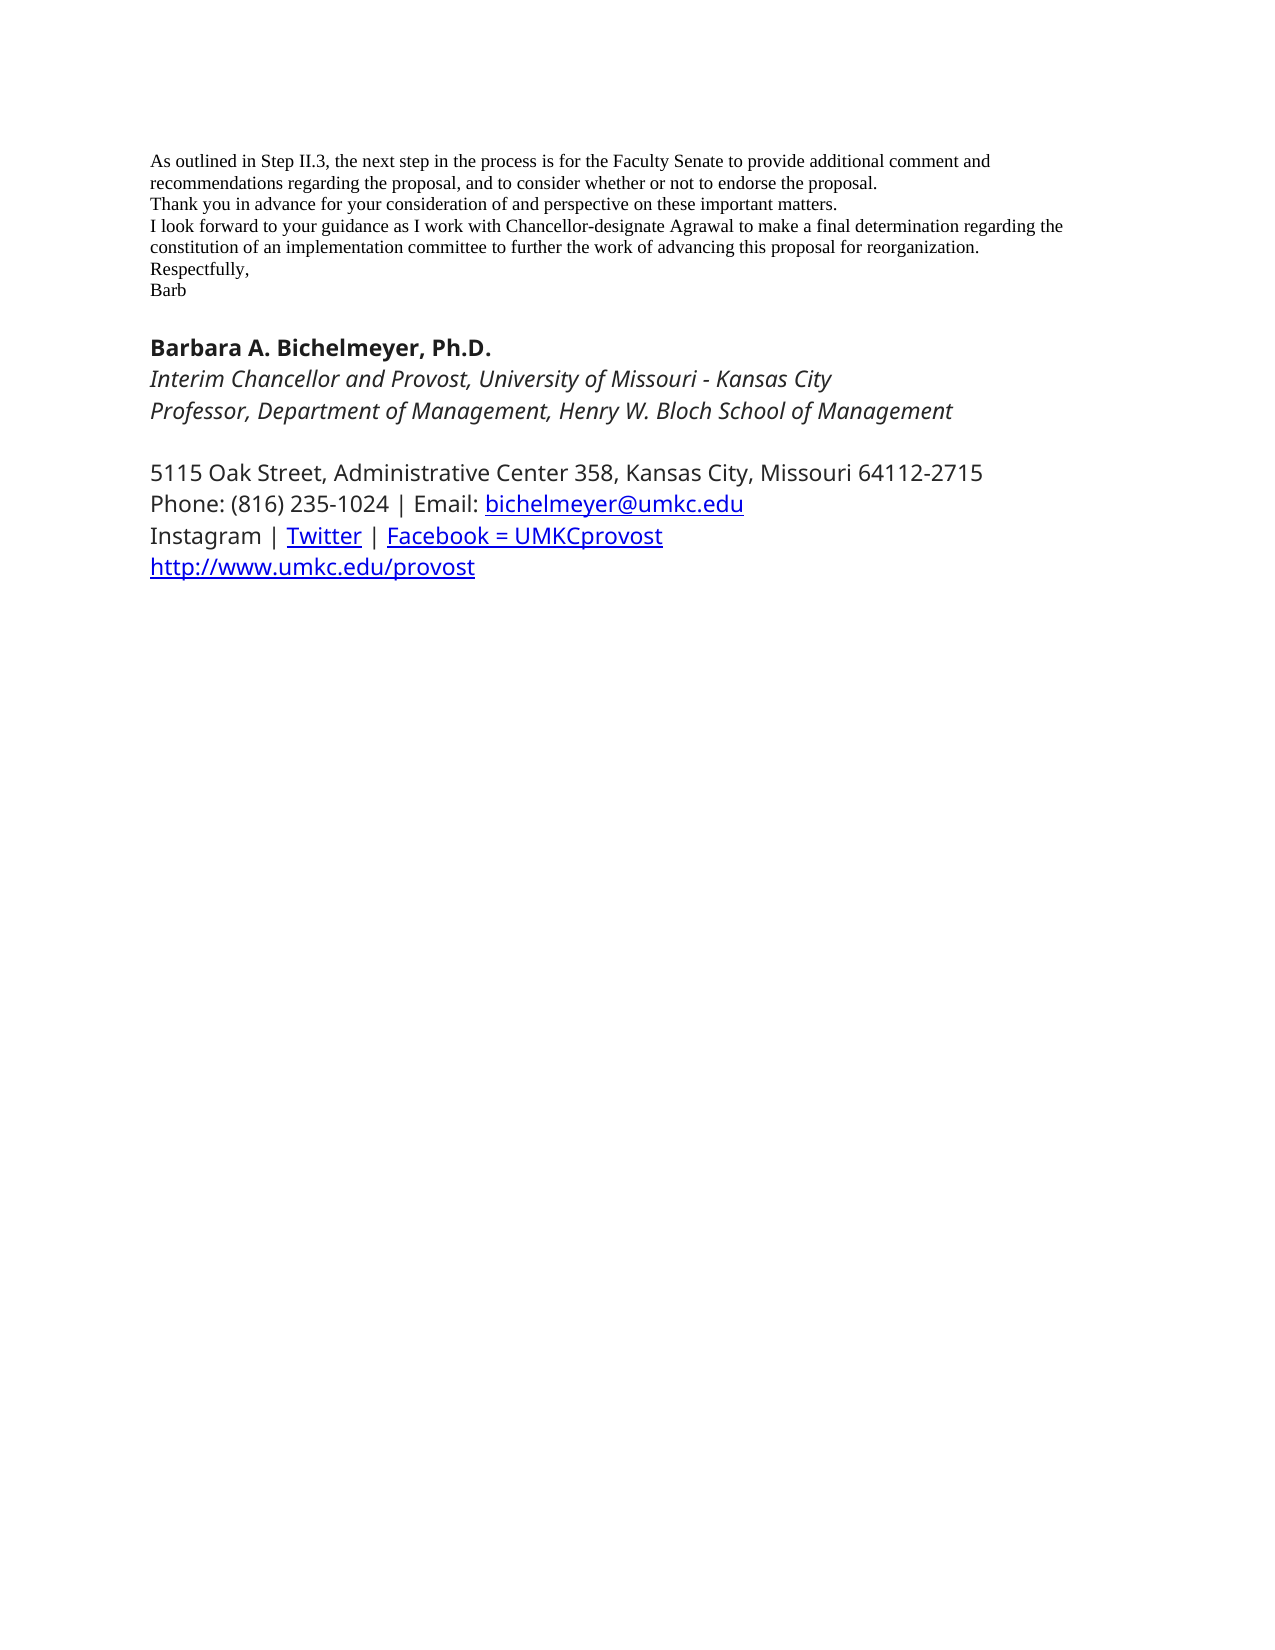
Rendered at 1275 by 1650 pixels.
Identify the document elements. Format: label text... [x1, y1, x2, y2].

text Instagram | Twitter | Facebook = UMKCprovost [150, 520, 1125, 551]
text Interim Chancellor and Provost, University of Missouri - Kansas City [150, 363, 1125, 395]
text Barb [150, 279, 1125, 301]
text 5115 Oak Street, Administrative Center 358, Kansas City, Missouri 64112-2715 [150, 457, 1125, 488]
text Respectfully, [150, 258, 1125, 279]
text As outlined in Step II.3, the next step in the process is for the Faculty Senate to provide additional comment and recommendations regarding the proposal, and to consider whether or not to endorse the proposal. [150, 150, 1125, 193]
text I look forward to your guidance as I work with Chancellor-designate Agrawal to make a final determination regarding the constitution of an implementation committee to further the work of advancing this proposal for reorganization. [150, 215, 1125, 258]
text Thank you in advance for your consideration of and perspective on these important matters. [150, 193, 1125, 215]
text Professor, Department of Management, Henry W. Bloch School of Management [150, 395, 1125, 426]
text Barbara A. Bichelmeyer, Ph.D. [150, 332, 1125, 363]
text Phone: (816) 235-1024 | Email: bichelmeyer@umkc.edu [150, 488, 1125, 520]
text http://www.umkc.edu/provost [150, 551, 1125, 582]
